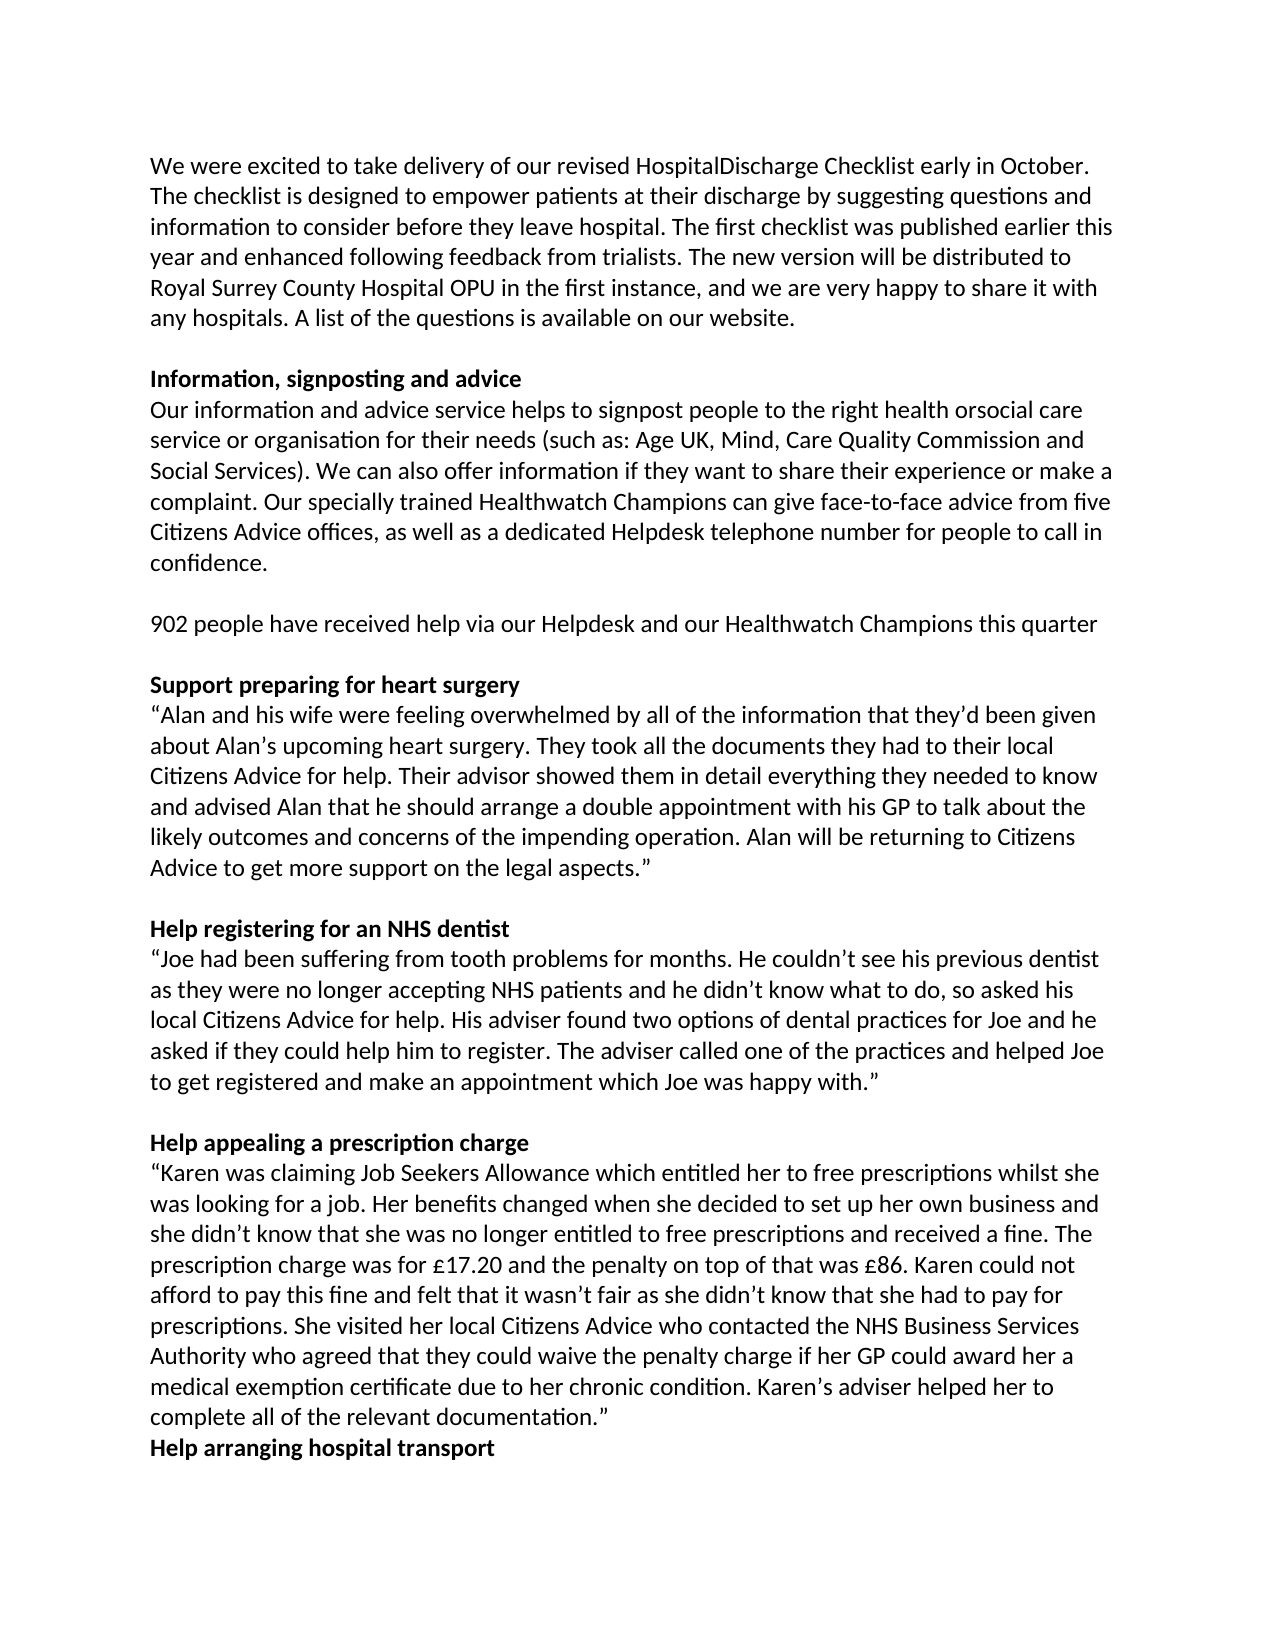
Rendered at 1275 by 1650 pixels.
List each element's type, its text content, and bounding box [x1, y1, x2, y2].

text as they were no longer accepting NHS patients and he didn’t know what to do, so asked his local Citizens Advice for help. His adviser found two options of dental practices for Joe and he asked if they could help him to register. The adviser called one of the practices and helped Joe to get registered and make an appointment which Joe was happy with.” [150, 974, 1125, 1096]
text Our information and advice service helps to signpost people to the right health orsocial care service or organisation for their needs (such as: Age UK, Mind, Care Quality Commission and Social Services). We can also offer information if they want to share their experience or make a complaint. Our specially trained Healthwatch Champions can give face-to-face advice from five Citizens Advice offices, as well as a dedicated Helpdesk telephone number for people to call in confidence. [150, 394, 1125, 577]
text prescription charge was for £17.20 and the penalty on top of that was £86. Karen could not [150, 1249, 1125, 1279]
text complete all of the relevant documentation.” [150, 1401, 1125, 1432]
text Help registering for an NHS dentist [150, 913, 1125, 943]
text 902 people have received help via our Helpdesk and our Healthwatch Champions this quarter. [150, 608, 1125, 638]
text was looking for a job. Her benefits changed when she decided to set up her own business and [150, 1188, 1125, 1218]
text Information, signposting and advice [150, 364, 1125, 394]
text Support preparing for heart surgery [150, 669, 1125, 699]
text “Alan and his wife were feeling overwhelmed by all of the information that they’d been given about Alan’s upcoming heart surgery. They took all the documents they had to their local Citizens Advice for help. Their advisor showed them in detail everything they needed to know and advised Alan that he should arrange a double appointment with his GP to talk about the likely outcomes and concerns of the impending operation. Alan will be returning to Citizens Advice to get more support on the legal aspects.” [150, 699, 1125, 882]
text prescriptions. She visited her local Citizens Advice who contacted the NHS Business Services [150, 1310, 1125, 1340]
text afford to pay this fine and felt that it wasn’t fair as she didn’t know that she had to pay for [150, 1279, 1125, 1310]
text Authority who agreed that they could waive the penalty charge if her GP could award her a [150, 1340, 1125, 1371]
text medical exemption certificate due to her chronic condition. Karen’s adviser helped her to [150, 1371, 1125, 1401]
text she didn’t know that she was no longer entitled to free prescriptions and received a fine. The [150, 1218, 1125, 1249]
text We were excited to take delivery of our revised HospitalDischarge Checklist early in October. The checklist is designed to empower patients at their discharge by suggesting questions and information to consider before they leave hospital. The first checklist was published earlier this year and enhanced following feedback from trialists. The new version will be distributed to Royal Surrey County Hospital OPU in the first instance, and we are very happy to share it with any hospitals. A list of the questions is available on our website. [150, 150, 1125, 333]
text Help appealing a prescription charge [150, 1127, 1125, 1157]
text Help arranging hospital transport [150, 1432, 1125, 1462]
text “Joe had been suffering from tooth problems for months. He couldn’t see his previous dentist [150, 943, 1125, 974]
text “Karen was claiming Job Seekers Allowance which entitled her to free prescriptions whilst she [150, 1157, 1125, 1188]
